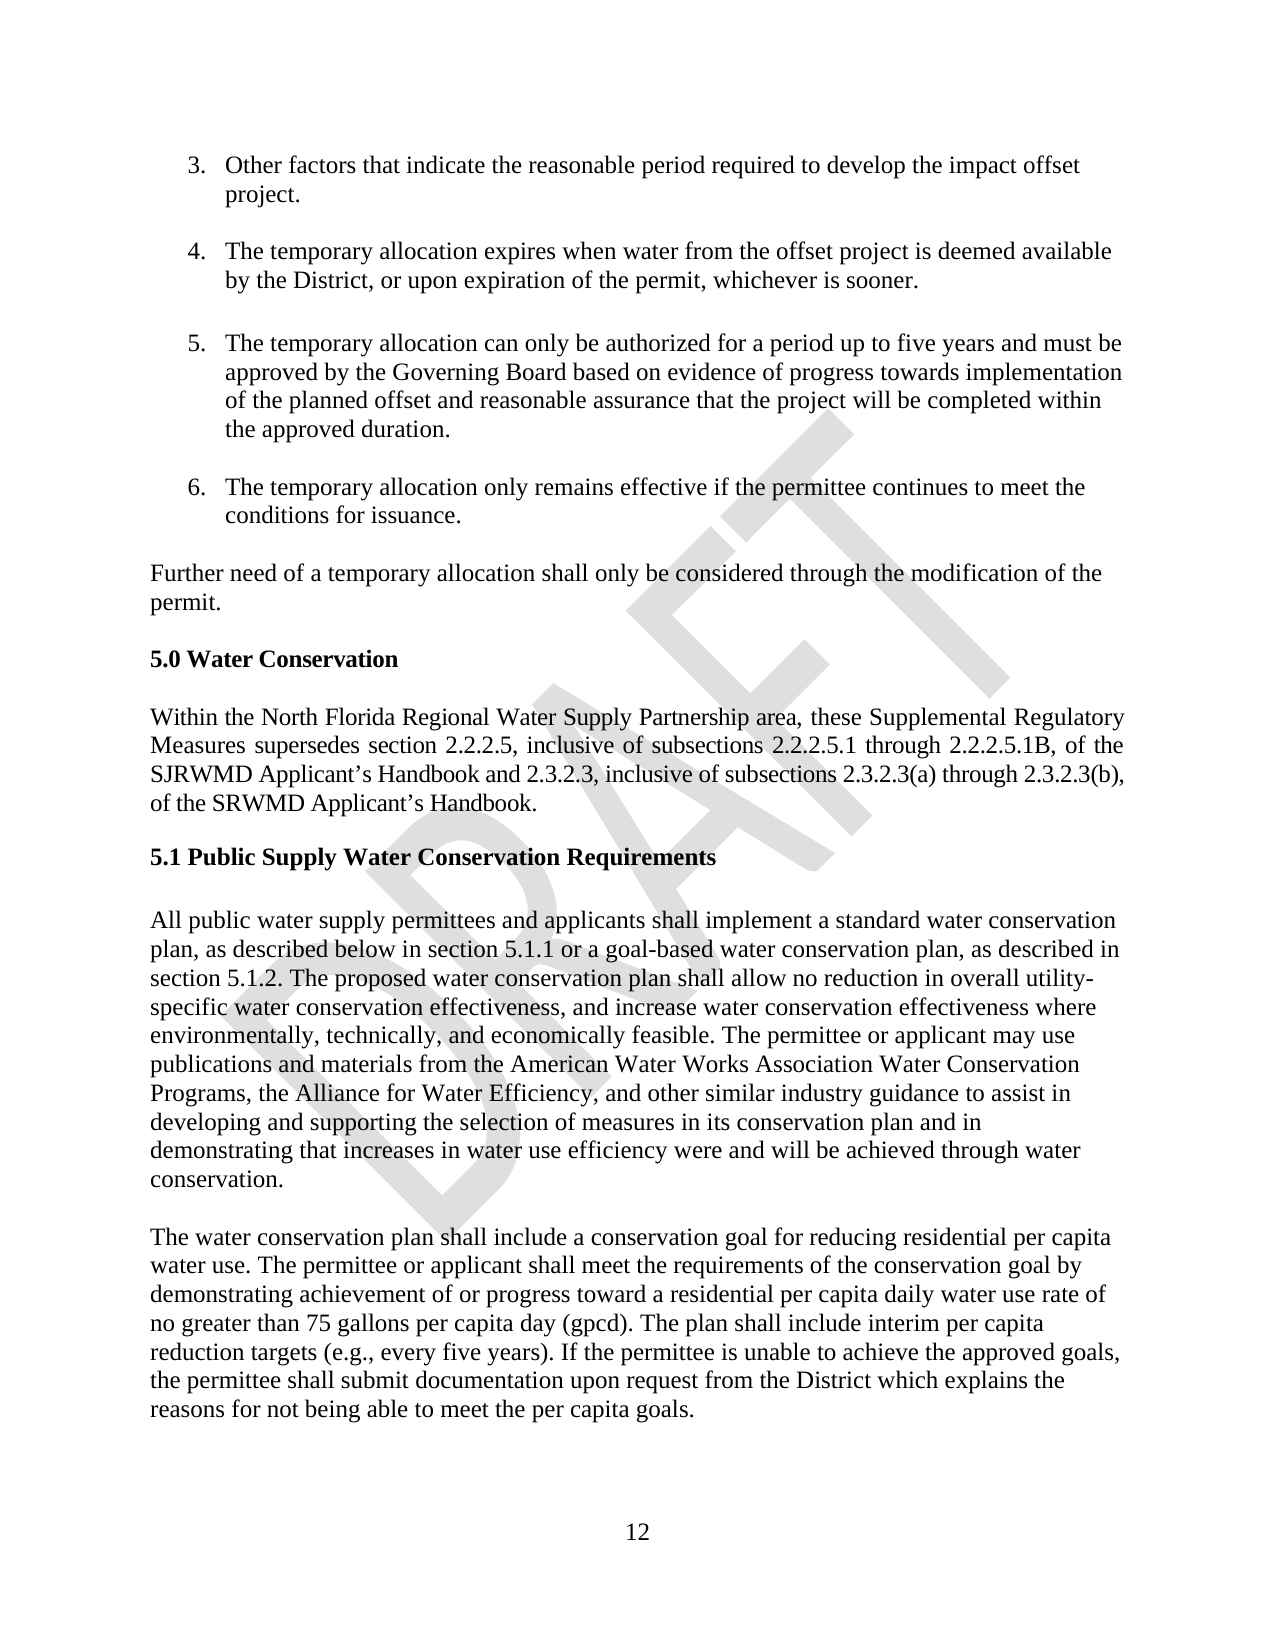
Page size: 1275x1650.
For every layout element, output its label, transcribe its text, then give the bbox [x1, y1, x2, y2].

list The temporary allocation expires when water from the offset project is deemed available by the District, or upon expiration of the permit, whichever is sooner. [187, 236, 1125, 294]
list The temporary allocation only remains effective if the permittee continues to meet the conditions for issuance. [187, 472, 1125, 529]
list Other factors that indicate the reasonable period required to develop the impact offset project. [187, 150, 1125, 207]
subtitle 5.1 Public Supply Water Conservation Requirements [150, 842, 1125, 870]
list The temporary allocation can only be authorized for a period up to five years and must be approved by the Governing Board based on evidence of progress towards implementation of the planned offset and reasonable assurance that the project will be completed within the approved duration. [187, 328, 1125, 443]
text Within the North Florida Regional Water Supply Partnership area, these Supplemental Regulatory Measures supersedes section 2.2.2.5, inclusive of subsections 2.2.2.5.1 through 2.2.2.5.1B, of the SJRWMD Applicant’s Handbook and 2.3.2.3, inclusive of subsections 2.3.2.3(a) through 2.3.2.3(b), of the SRWMD Applicant’s Handbook. [150, 702, 1125, 817]
subtitle 5.0 Water Conservation [150, 644, 1125, 673]
text All public water supply permittees and applicants shall implement a standard water conservation plan, as described below in section 5.1.1 or a goal-based water conservation plan, as described in section 5.1.2. The proposed water conservation plan shall allow no reduction in overall utility-specific water conservation effectiveness, and increase water conservation effectiveness where environmentally, technically, and economically feasible. The permittee or applicant may use publications and materials from the American Water Works Association Water Conservation Programs, the Alliance for Water Efficiency, and other similar industry guidance to assist in developing and supporting the selection of measures in its conservation plan and in demonstrating that increases in water use efficiency were and will be achieved through water conservation. [150, 905, 1125, 1193]
text The water conservation plan shall include a conservation goal for reducing residential per capita water use. The permittee or applicant shall meet the requirements of the conservation goal by demonstrating achievement of or progress toward a residential per capita daily water use rate of no greater than 75 gallons per capita day (gpcd). The plan shall include interim per capita reduction targets (e.g., every five years). If the permittee is unable to achieve the approved goals, the permittee shall submit documentation upon request from the District which explains the reasons for not being able to meet the per capita goals. [150, 1222, 1125, 1423]
text Further need of a temporary allocation shall only be considered through the modification of the permit. [150, 558, 1125, 615]
